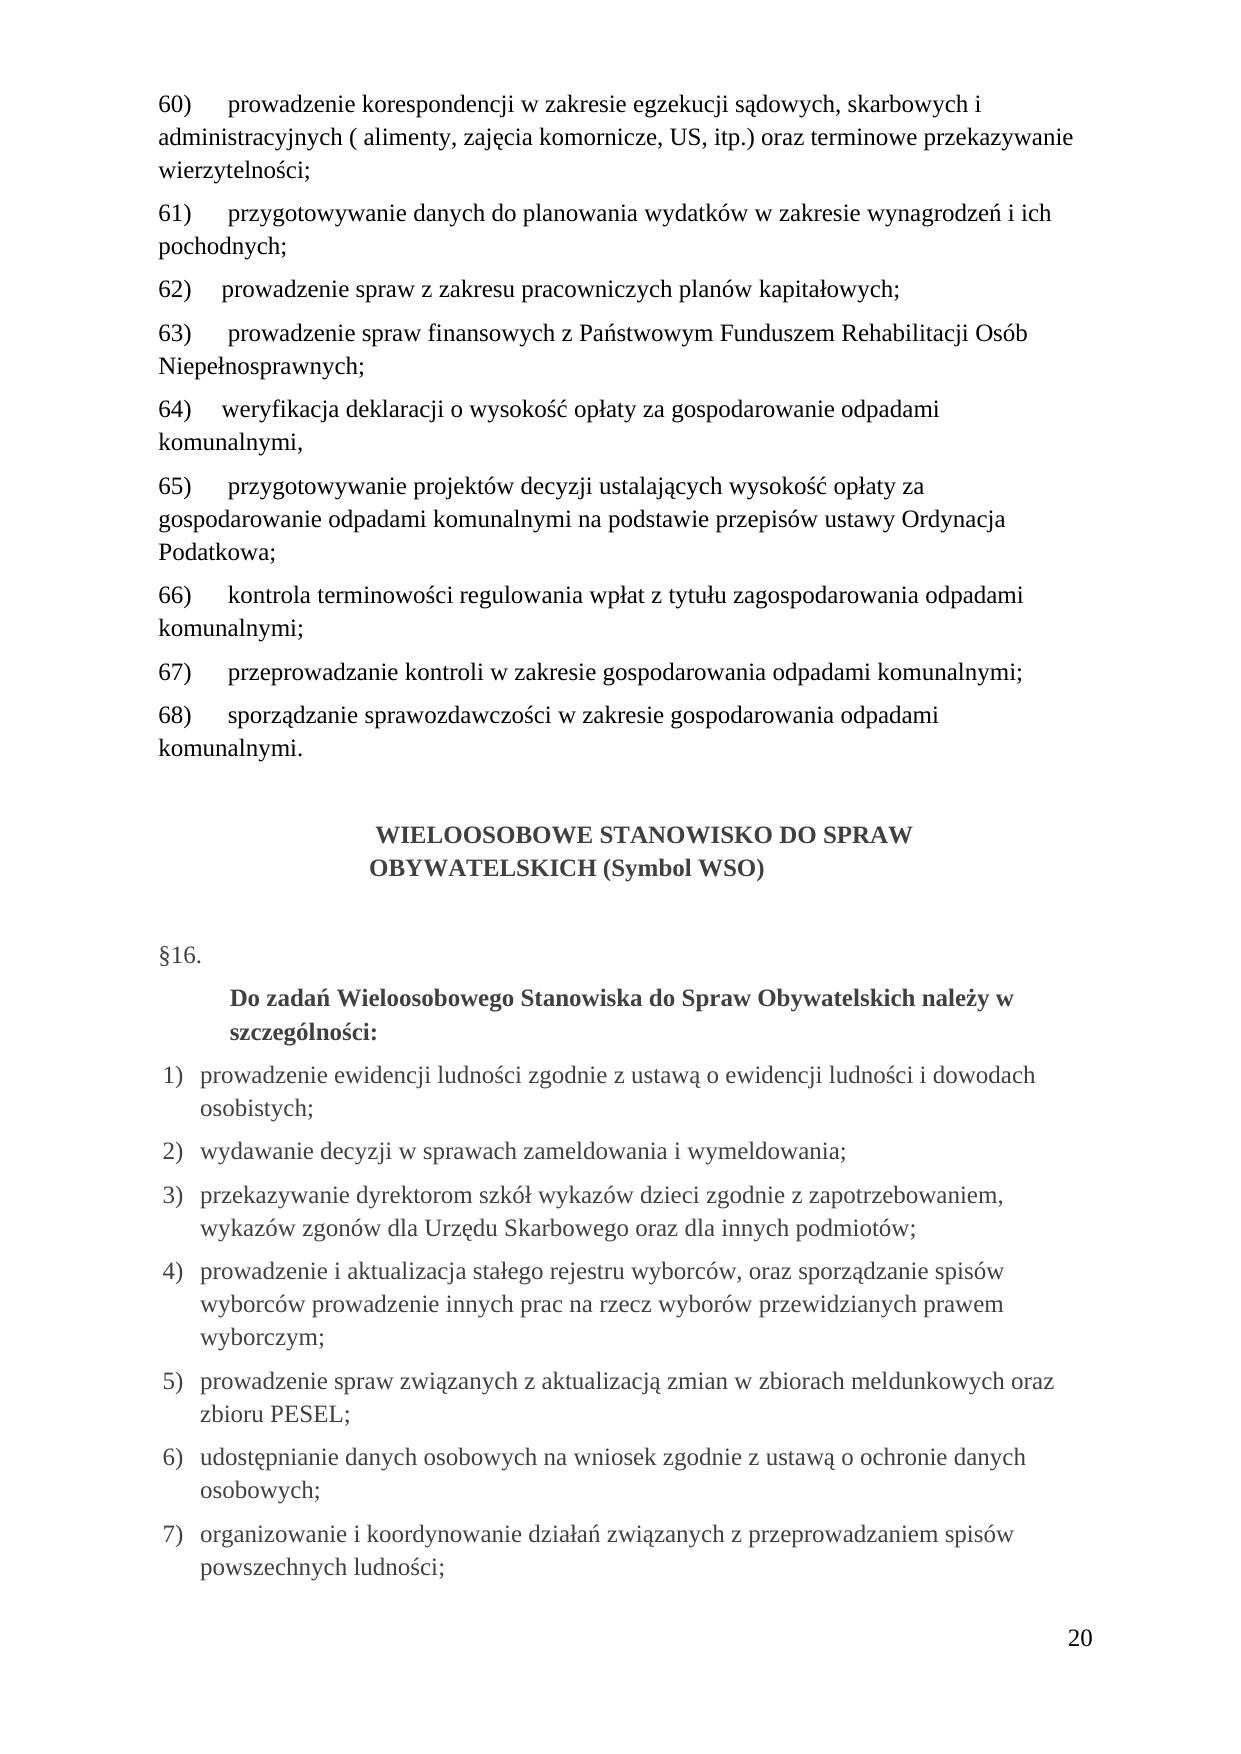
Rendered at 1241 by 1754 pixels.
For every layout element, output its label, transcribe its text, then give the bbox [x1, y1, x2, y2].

list organizowanie i koordynowanie działań związanych z przeprowadzaniem spisów powszechnych ludności; [162, 1519, 1082, 1581]
text Do zadań Wieloosobowego Stanowiska do Spraw Obywatelskich należy w szczególności: [229, 983, 1082, 1045]
text 68) sporządzanie sprawozdawczości w zakresie gospodarowania odpadami komunalnymi. [158, 700, 1082, 762]
list przekazywanie dyrektorom szkół wykazów dzieci zgodnie z zapotrzebowaniem, wykazów zgonów dla Urzędu Skarbowego oraz dla innych podmiotów; [162, 1180, 1082, 1242]
text 67) przeprowadzanie kontroli w zakresie gospodarowania odpadami komunalnymi; [158, 657, 1082, 686]
list prowadzenie spraw związanych z aktualizacją zmian w zbiorach meldunkowych oraz zbioru PESEL; [162, 1366, 1082, 1428]
text 62) prowadzenie spraw z zakresu pracowniczych planów kapitałowych; [158, 274, 1082, 303]
text §16. [158, 940, 1082, 969]
text 64) weryfikacja deklaracji o wysokość opłaty za gospodarowanie odpadami komunalnymi, [158, 394, 1082, 456]
text 66) kontrola terminowości regulowania wpłat z tytułu zagospodarowania odpadami komunalnymi; [158, 580, 1082, 642]
list udostępnianie danych osobowych na wniosek zgodnie z ustawą o ochronie danych osobowych; [162, 1442, 1082, 1504]
list prowadzenie i aktualizacja stałego rejestru wyborców, oraz sporządzanie spisów wyborców prowadzenie innych prac na rzecz wyborów przewidzianych prawem wyborczym; [162, 1256, 1082, 1351]
text 63) prowadzenie spraw finansowych z Państwowym Funduszem Rehabilitacji Osób Niepełnosprawnych; [158, 318, 1082, 380]
text 65) przygotowywanie projektów decyzji ustalających wysokość opłaty za gospodarowanie odpadami komunalnymi na podstawie przepisów ustawy Ordynacja Podatkowa; [158, 471, 1082, 566]
text WIELOOSOBOWE STANOWISKO DO SPRAW OBYWATELSKICH (Symbol WSO) [369, 820, 1082, 882]
list prowadzenie ewidencji ludności zgodnie z ustawą o ewidencji ludności i dowodach osobistych; [162, 1060, 1082, 1122]
text 61) przygotowywanie danych do planowania wydatków w zakresie wynagrodzeń i ich pochodnych; [158, 198, 1082, 260]
text 60) prowadzenie korespondencji w zakresie egzekucji sądowych, skarbowych i administracyjnych ( alimenty, zajęcia komornicze, US, itp.) oraz terminowe przekazywanie wierzytelności; [158, 89, 1082, 183]
list wydawanie decyzji w sprawach zameldowania i wymeldowania; [162, 1136, 1082, 1165]
